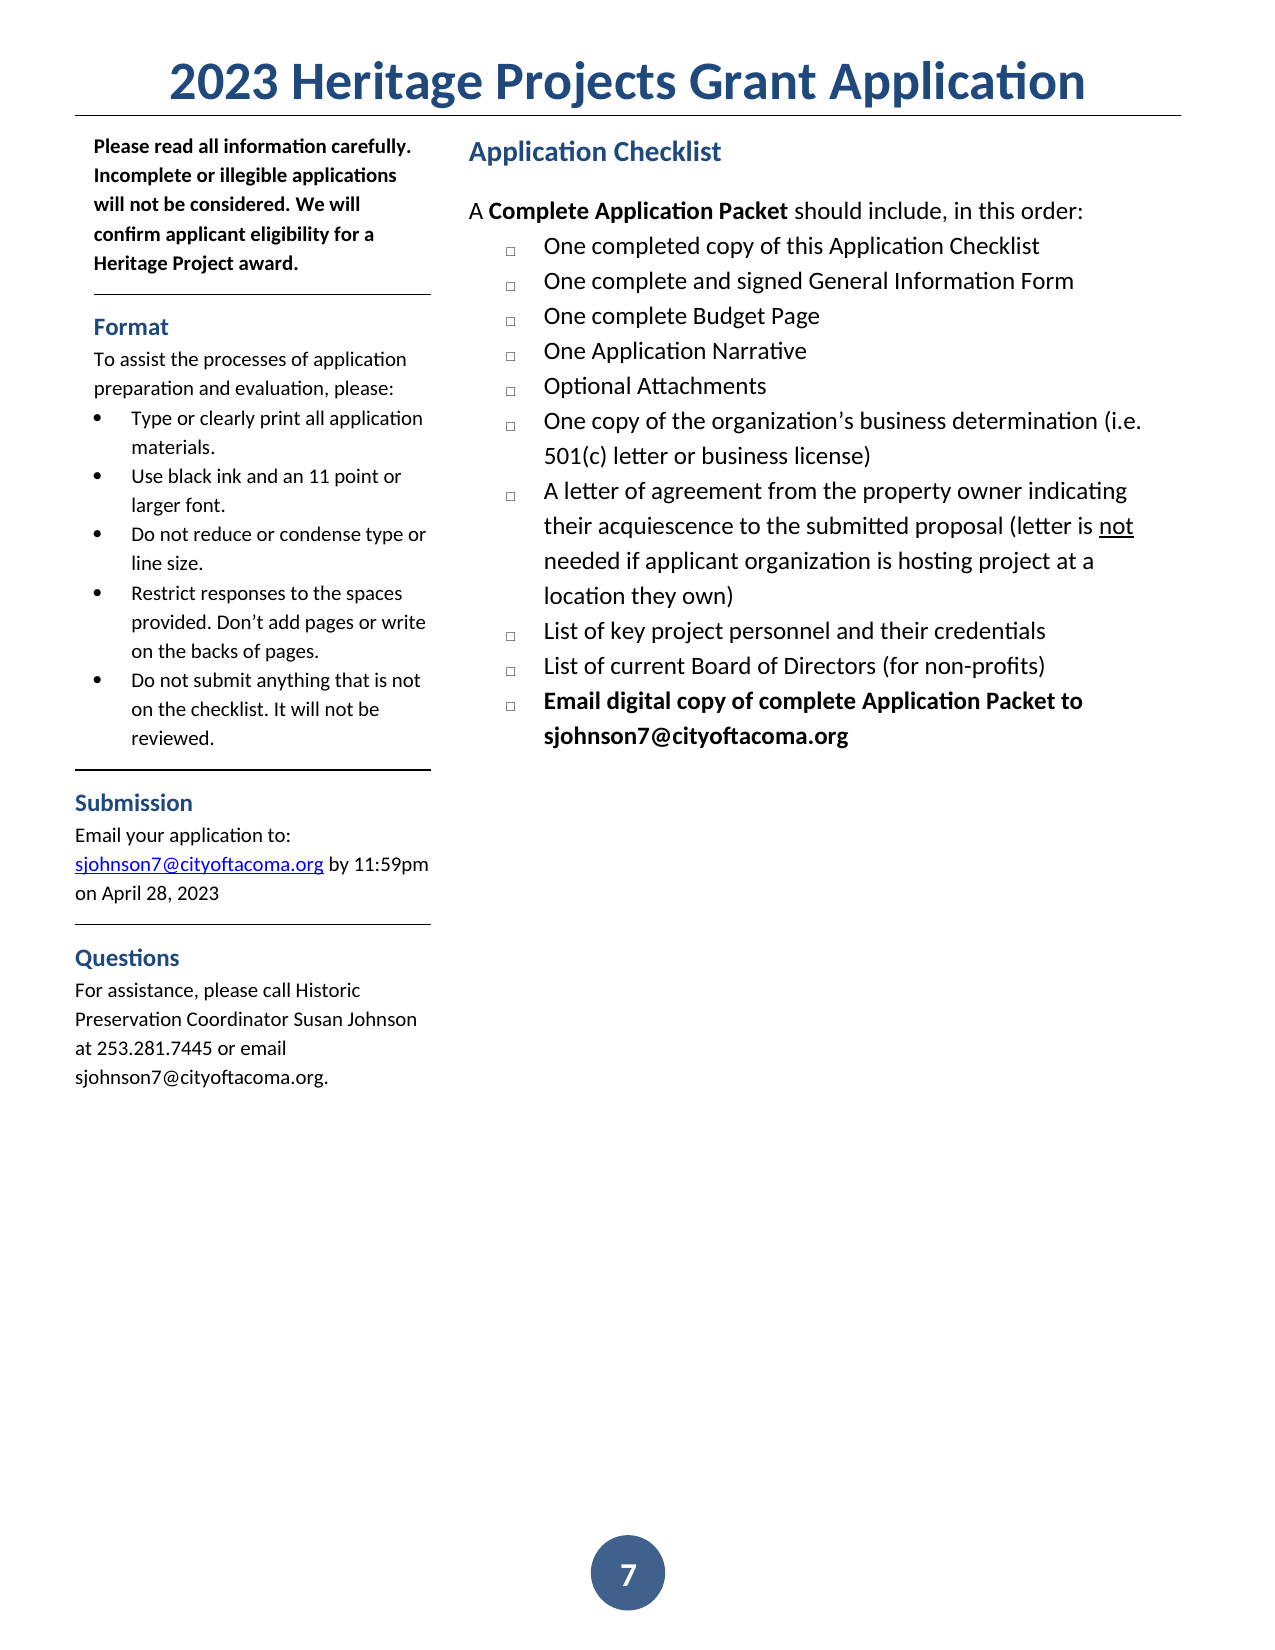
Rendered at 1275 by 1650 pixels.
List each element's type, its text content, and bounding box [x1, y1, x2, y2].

list Do not submit anything that is not on the checklist. It will not be reviewed. [94, 667, 431, 751]
list Do not reduce or condense type or line size. [94, 521, 431, 576]
list A letter of agreement from the property owner indicating their acquiescence to the submitted proposal (letter is not needed if applicant organization is hosting project at a location they own) [506, 475, 1181, 611]
text For assistance, please call Historic Preservation Coordinator Susan Johnson at 253.281.7445 or email sjohnson7@cityoftacoma.org. Application Checklist [75, 977, 431, 1090]
list Restrict responses to the spaces provided. Don’t add pages or write on the backs of pages. [94, 580, 431, 663]
list One completed copy of this Application Checklist [506, 230, 1181, 261]
list Format [94, 311, 431, 342]
list To assist the processes of application preparation and evaluation, please: [94, 346, 431, 401]
list Type or clearly print all application materials. [94, 405, 431, 459]
list One complete and signed General Information Form [506, 265, 1181, 296]
list One copy of the organization’s business determination (i.e. 501(c) letter or business license) [506, 405, 1181, 471]
text A Complete Application Packet should include, in this order: [469, 195, 1181, 226]
text Submission [75, 787, 431, 817]
list Optional Attachments [506, 370, 1181, 401]
list List of key project personnel and their credentials [506, 615, 1181, 646]
list One Application Narrative [506, 335, 1181, 366]
list List of current Board of Directors (for non-profits) [506, 650, 1181, 681]
list One complete Budget Page [506, 300, 1181, 331]
list Use black ink and an 11 point or larger font. [94, 463, 431, 518]
text Email your application to: sjohnson7@cityoftacoma.org by 11:59pm on April 28, 2023 [75, 822, 431, 906]
text Questions [75, 942, 431, 972]
list Please read all information carefully. Incomplete or illegible applications will not be considered. We will confirm applicant eligibility for a Heritage Project award. [94, 133, 431, 275]
list Email digital copy of complete Application Packet to sjohnson7@cityoftacoma.org [506, 685, 1181, 751]
